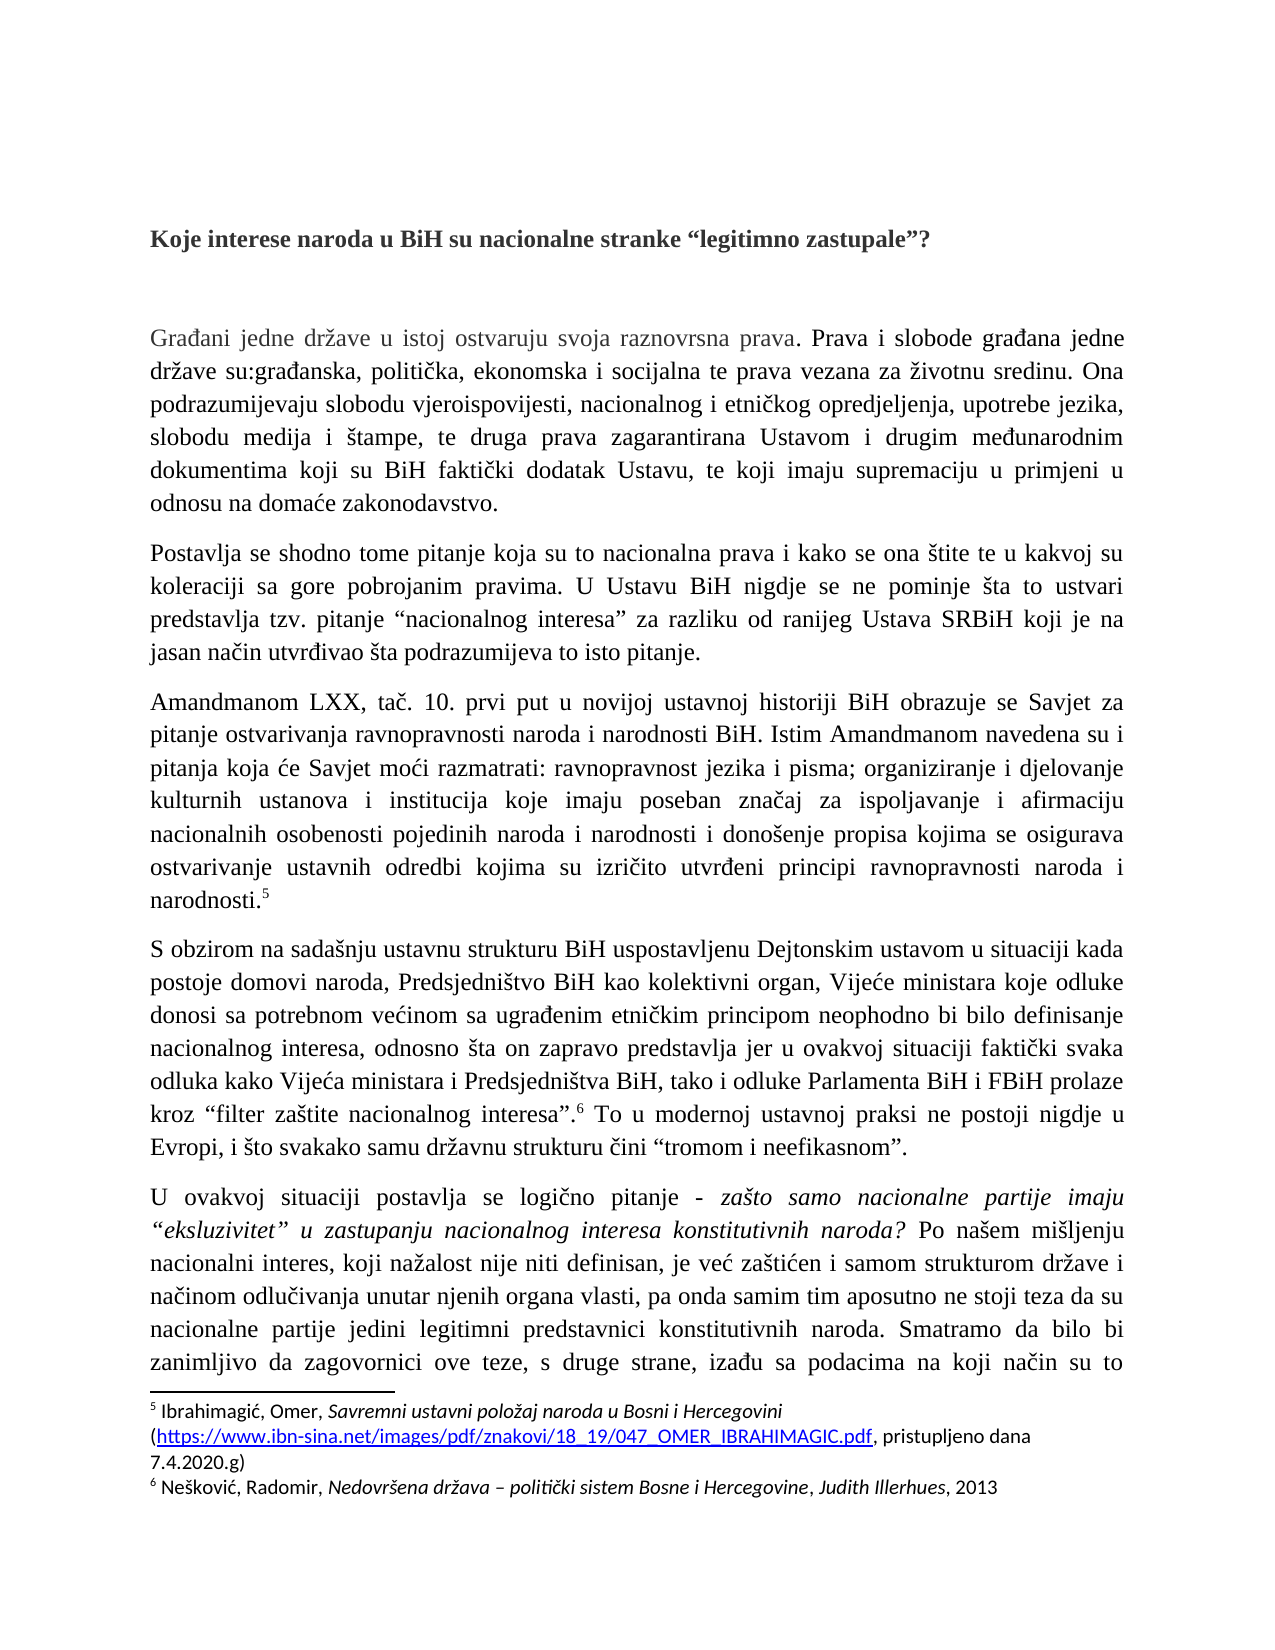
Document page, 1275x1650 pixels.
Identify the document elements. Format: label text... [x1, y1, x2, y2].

text S obzirom na sadašnju ustavnu strukturu BiH uspostavljenu Dejtonskim ustavom u situaciji kada postoje domovi naroda, Predsjedništvo BiH kao kolektivni organ, Vijeće ministara koje odluke donosi sa potrebnom većinom sa ugrađenim etničkim principom neophodno bi bilo definisanje nacionalnog interesa, odnosno šta on zapravo predstavlja jer u ovakvoj situaciji faktički svaka odluka kako Vijeća ministara i Predsjedništva BiH, tako i odluke Parlamenta BiH i FBiH prolaze kroz “filter zaštite nacionalnog interesa”. To u modernoj ustavnoj praksi ne postoji nigdje u Evropi, i što svakako samu državnu strukturu čini “tromom i neefikasnom”. [150, 934, 1125, 1161]
text Koje interese naroda u BiH su nacionalne stranke “legitimno zastupale”? [150, 224, 1125, 252]
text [150, 1182, 1125, 1376]
text Postavlja se shodno tome pitanje koja su to nacionalna prava i kako se ona štite te u kakvoj su koleraciji sa gore pobrojanim pravima. U Ustavu BiH nigdje se ne pominje šta to ustvari predstavlja tzv. pitanje “nacionalnog interesa” za razliku od ranijeg Ustava SRBiH koji je na jasan način utvrđivao šta podrazumijeva to isto pitanje. [150, 538, 1125, 666]
text Amandmanom LXX, tač. 10. prvi put u novijoj ustavnoj historiji BiH obrazuje se Savjet za pitanje ostvarivanja ravnopravnosti naroda i narodnosti BiH. Istim Amandmanom navedena su i pitanja koja će Savjet moći razmatrati: ravnopravnost jezika i pisma; organiziranje i djelovanje kulturnih ustanova i institucija koje imaju poseban značaj za ispoljavanje i afirmaciju nacionalnih osobenosti pojedinih naroda i narodnosti i donošenje propisa kojima se osigurava ostvarivanje ustavnih odredbi kojima su izričito utvrđeni principi ravnopravnosti naroda i narodnosti. [150, 687, 1125, 913]
text Građani jedne države u istoj ostvaruju svoja raznovrsna prava. Prava i slobode građana jedne države su:građanska, politička, ekonomska i socijalna te prava vezana za životnu sredinu. Ona podrazumijevaju slobodu vjeroispovijesti, nacionalnog i etničkog opredjeljenja, upotrebe jezika, slobodu medija i štampe, te druga prava zagarantirana Ustavom i drugim međunarodnim dokumentima koji su BiH faktički dodatak Ustavu, te koji imaju supremaciju u primjeni u odnosu na domaće zakonodavstvo. [150, 323, 1125, 517]
